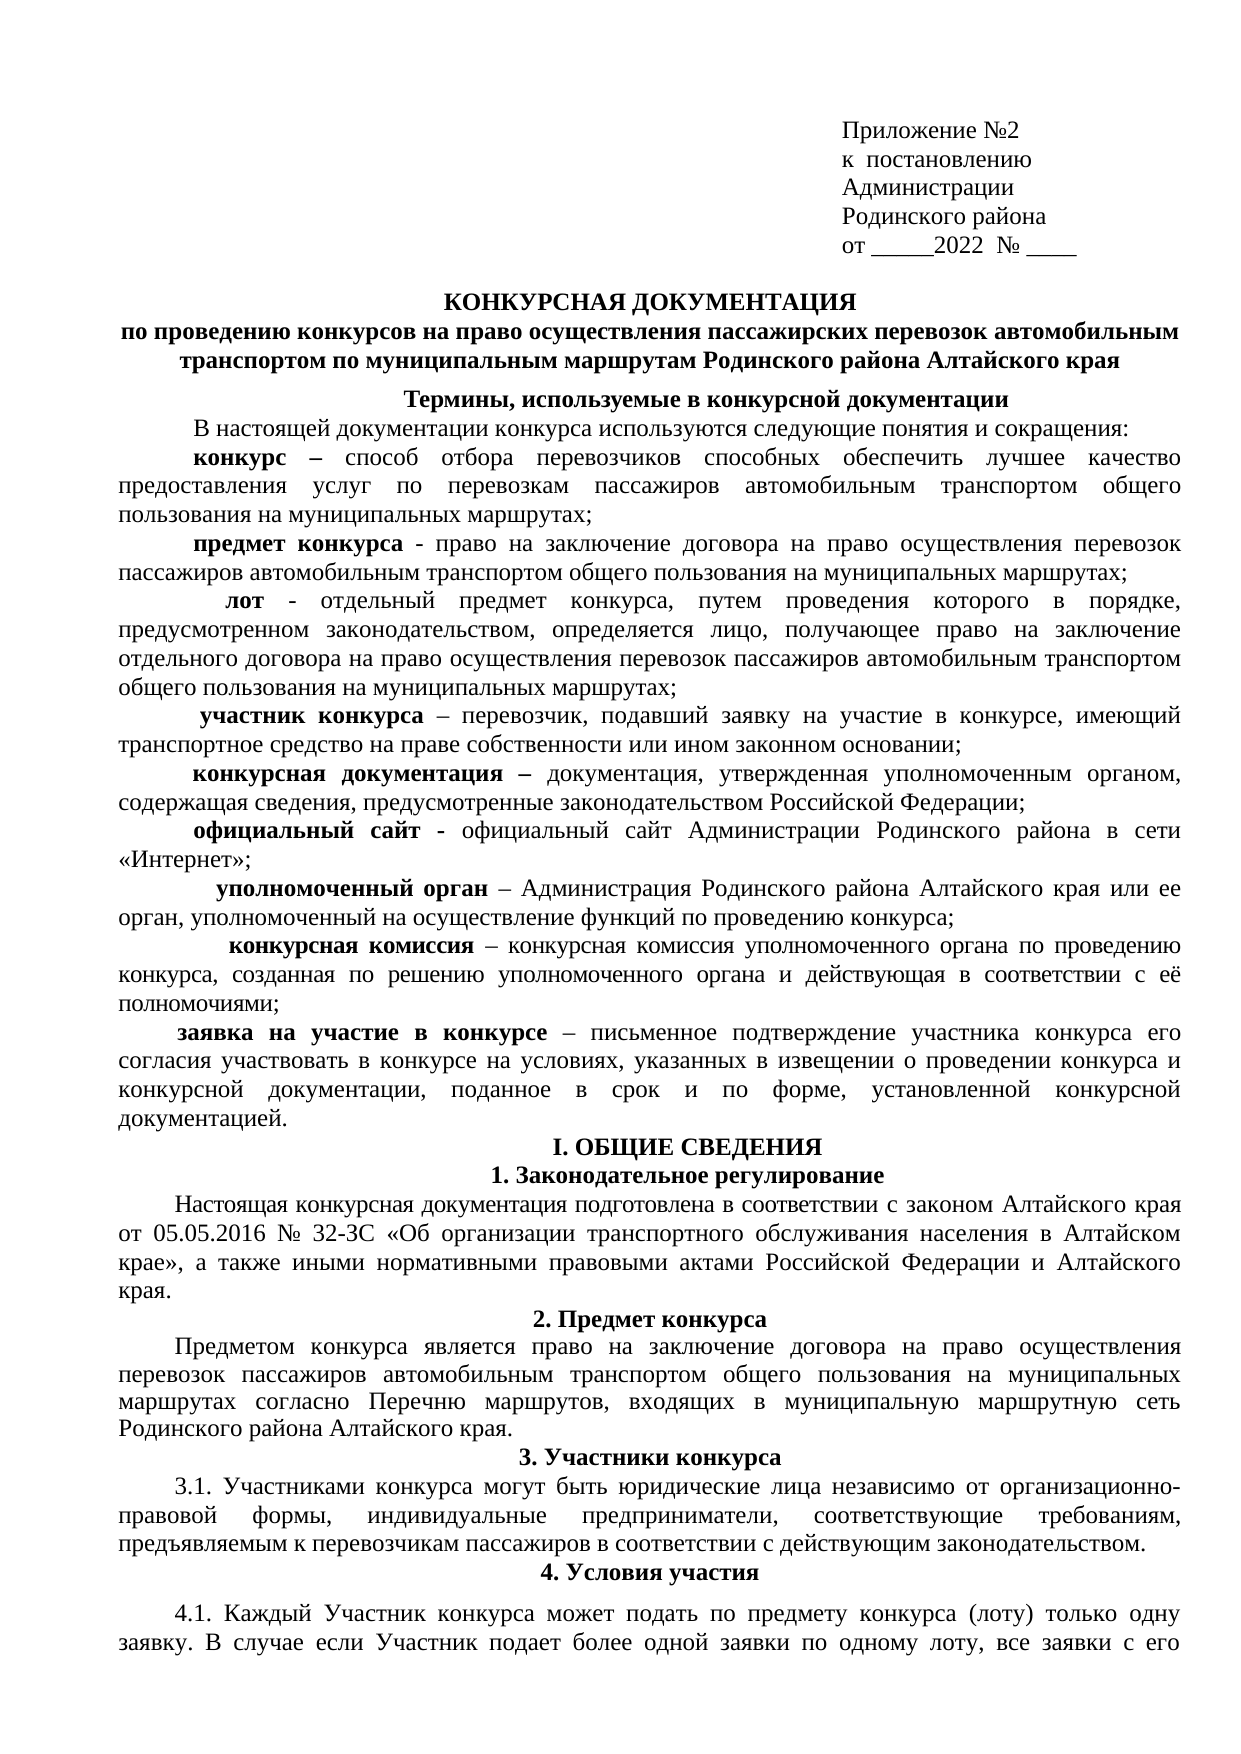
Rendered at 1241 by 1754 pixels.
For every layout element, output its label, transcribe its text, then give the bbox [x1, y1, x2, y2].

text Настоящая конкурсная документация подготовлена в соответствии с законом Алтайского края от 05.05.2016 № 32-ЗС «Об организации транспортного обслуживания населения в Алтайском крае», а также иными нормативными правовыми актами Российской Федерации и Алтайского края. [118, 1189, 1182, 1304]
text конкурсная комиссия – конкурсная комиссия уполномоченного органа по проведению конкурса, созданная по решению уполномоченного органа и действующая в соответствии с её полномочиями; [118, 930, 1182, 1017]
text заявка на участие в конкурсе – письменное подтверждение участника конкурса его согласия участвовать в конкурсе на условиях, указанных в извещении о проведении конкурса и конкурсной документации, поданное в срок и по форме, установленной конкурсной документацией. [118, 1017, 1182, 1132]
text Термины, используемые в конкурсной документации [231, 384, 1182, 413]
text по проведению конкурсов на право осуществления пассажирских перевозок автомобильным транспортом по муниципальным маршрутам Родинского района Алтайского края [118, 316, 1182, 374]
text Приложение №2 [842, 115, 1182, 144]
text 1. Законодательное регулирование [193, 1160, 1182, 1189]
text к постановлению Администрации [842, 144, 1182, 201]
text участник конкурса – перевозчик, подавший заявку на участие в конкурсе, имеющий транспортное средство на праве собственности или ином законном основании; [118, 700, 1182, 758]
text официальный сайт - официальный сайт Администрации Родинского района в сети «Интернет»; [118, 815, 1182, 873]
text 2. Предмет конкурса [118, 1304, 1182, 1333]
text лот - отдельный предмет конкурса, путем проведения которого в порядке, предусмотренном законодательством, определяется лицо, получающее право на заключение отдельного договора на право осуществления перевозок пассажиров автомобильным транспортом общего пользования на муниципальных маршрутах; [118, 585, 1182, 700]
subtitle I. ОБЩИЕ СВЕДЕНИЯ [118, 1132, 1182, 1160]
text В настоящей документации конкурса используются следующие понятия и сокращения: [118, 413, 1182, 442]
text Предметом конкурса является право на заключение договора на право осуществления перевозок пассажиров автомобильным транспортом общего пользования на муниципальных маршрутах согласно Перечню маршрутов, входящих в муниципальную маршрутную сеть Родинского района Алтайского края. [118, 1333, 1182, 1442]
text предмет конкурса - право на заключение договора на право осуществления перевозок пассажиров автомобильным транспортом общего пользования на муниципальных маршрутах; [118, 528, 1182, 585]
text конкурс – способ отбора перевозчиков способных обеспечить лучшее качество предоставления услуг по перевозкам пассажиров автомобильным транспортом общего пользования на муниципальных маршрутах; [118, 442, 1182, 528]
text 3.1. Участниками конкурса могут быть юридические лица независимо от организационно-правовой формы, индивидуальные предприниматели, соответствующие требованиям, предъявляемым к перевозчикам пассажиров в соответствии с действующим законодательством. [118, 1471, 1182, 1557]
text уполномоченный орган – Администрация Родинского района Алтайского края или ее орган, уполномоченный на осуществление функций по проведению конкурса; [118, 873, 1182, 930]
text 4. Условия участия [118, 1557, 1182, 1586]
text Родинского района [842, 201, 1182, 230]
text КОНКУРСНАЯ ДОКУМЕНТАЦИЯ [118, 287, 1182, 316]
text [118, 1598, 1182, 1656]
text от _____2022 № ____ [842, 230, 1182, 259]
text 3. Участники конкурса [118, 1442, 1182, 1471]
text конкурсная документация – документация, утвержденная уполномоченным органом, содержащая сведения, предусмотренные законодательством Российской Федерации; [118, 758, 1182, 815]
